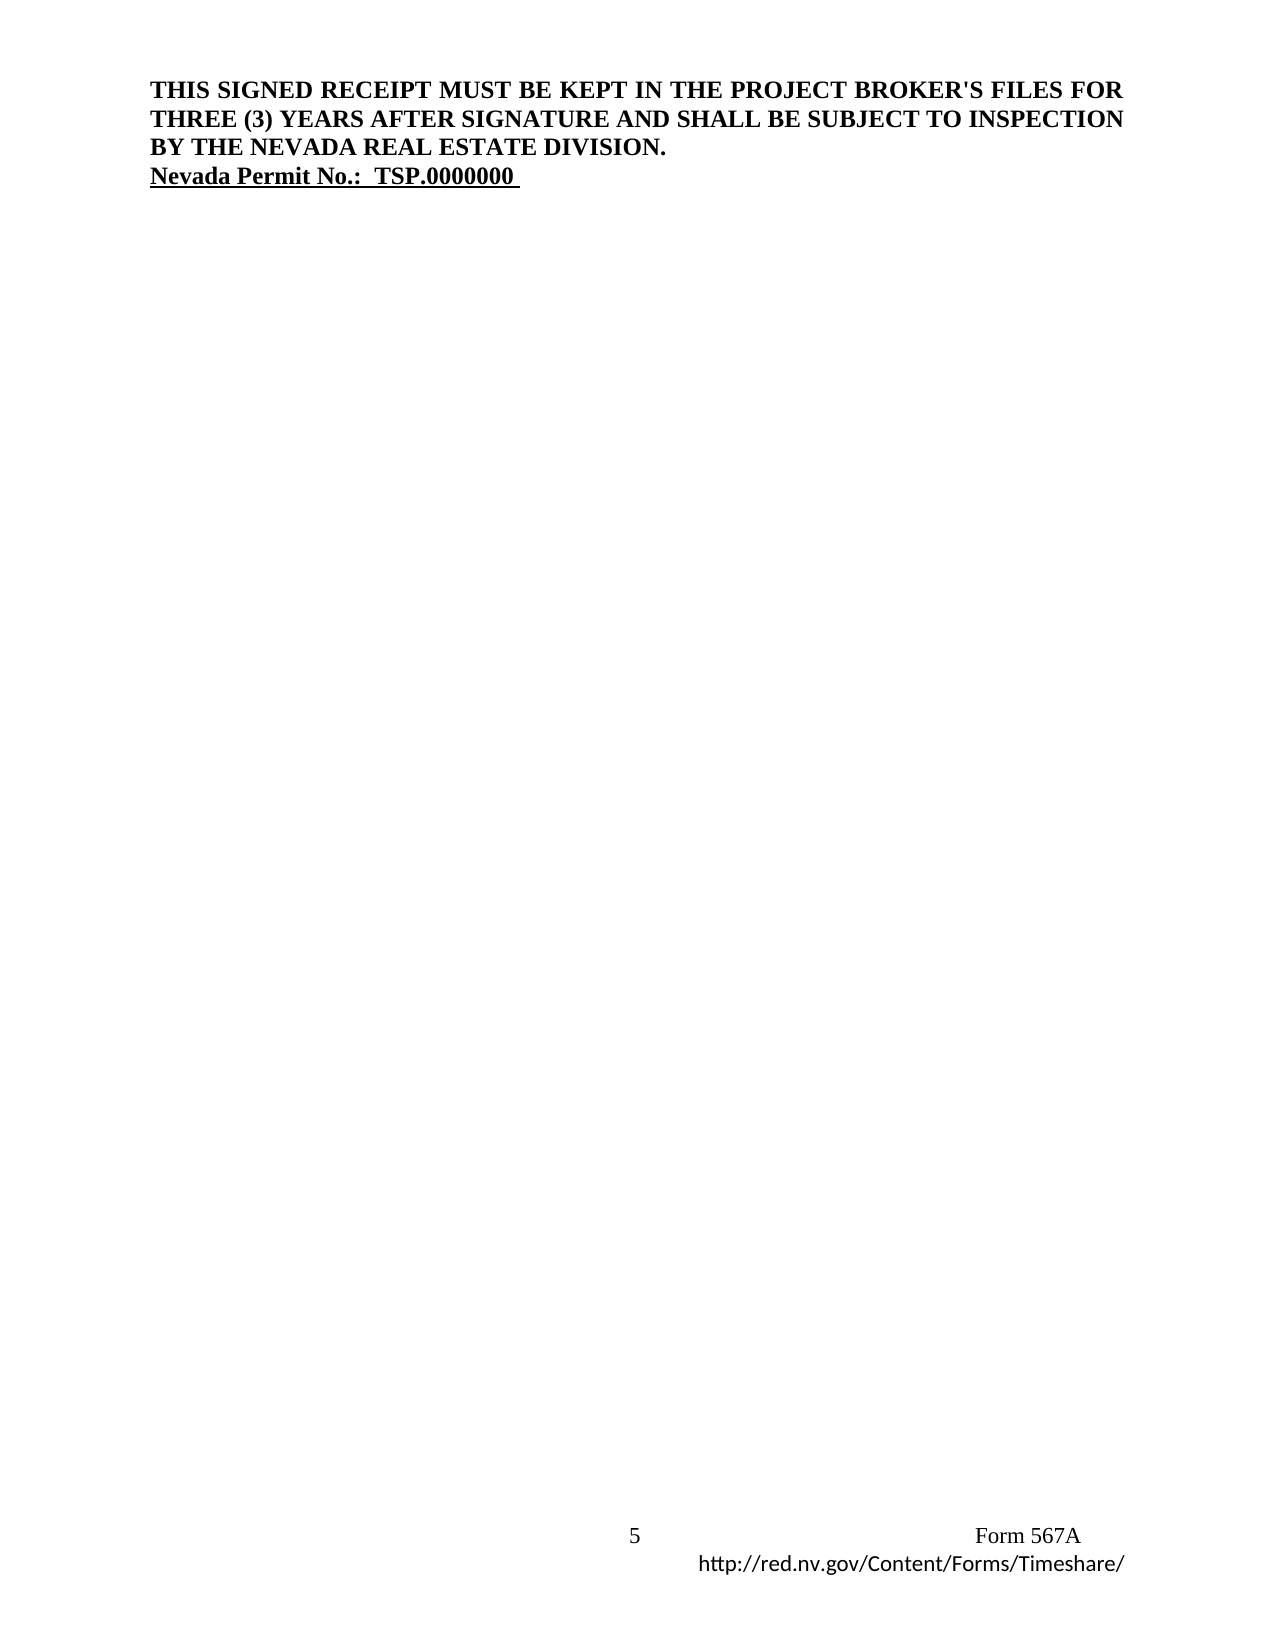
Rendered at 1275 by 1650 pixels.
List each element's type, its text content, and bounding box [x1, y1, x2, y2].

text Nevada Permit No.: TSP.0000000 [150, 161, 1125, 190]
text THIS SIGNED RECEIPT MUST BE KEPT IN THE PROJECT BROKER'S FILES FOR THREE (3) YEARS AFTER SIGNATURE AND SHALL BE SUBJECT TO INSPECTION BY THE NEVADA REAL ESTATE DIVISION. [150, 75, 1125, 161]
